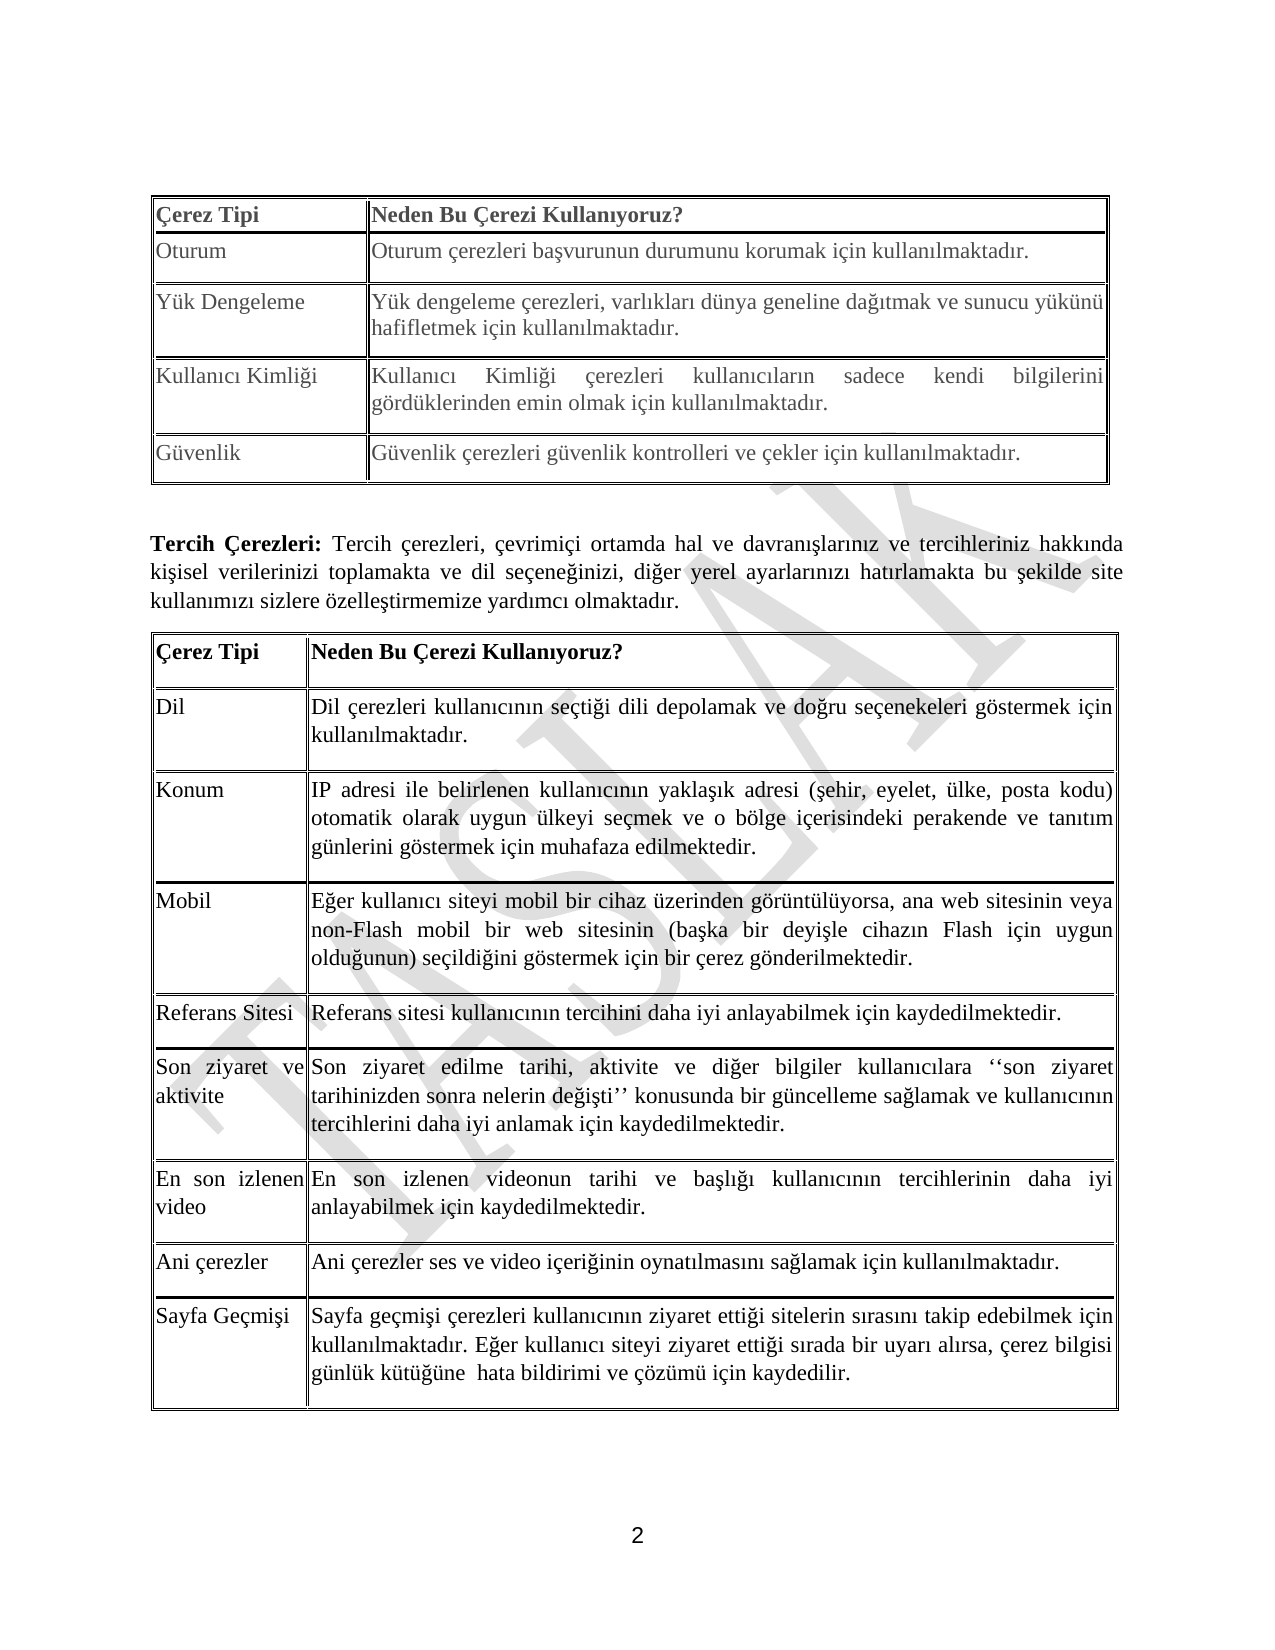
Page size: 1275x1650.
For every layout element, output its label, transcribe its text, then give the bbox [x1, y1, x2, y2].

table_cell Ani çerezler [154, 1241, 306, 1296]
table_cell Son ziyaret ve aktivite [154, 1047, 306, 1158]
table_cell Yük Dengeleme [154, 281, 366, 356]
text Tercih Çerezleri: Tercih çerezleri, çevrimiçi ortamda hal ve davranışlarınız ve tercihleriniz hakkında kişisel verilerinizi toplamakta ve dil seçeneğinizi, diğer yerel ayarlarınızı hatırlamakta bu şekilde site kullanımızı sizlere özelleştirmemize yardımcı olmaktadır. [150, 530, 1125, 613]
table_cell Ani çerezler ses ve video içeriğinin oynatılmasını sağlamak için kullanılmaktadır. [309, 1241, 1116, 1296]
table_cell Yük dengeleme çerezleri, varlıkları dünya geneline dağıtmak ve sunucu yükünü hafifletmek için kullanılmaktadır. [370, 281, 1107, 356]
table_cell Referans Sitesi [154, 993, 306, 1047]
table_header Çerez Tipi [154, 635, 308, 686]
table_cell Oturum çerezleri başvurunun durumunu korumak için kullanılmaktadır. [370, 231, 1106, 281]
table_cell Güvenlik çerezleri güvenlik kontrolleri ve çekler için kullanılmaktadır. [368, 433, 1107, 482]
table_header Neden Bu Çerezi Kullanıyoruz? [308, 635, 1116, 686]
table_cell Dil [154, 686, 306, 769]
table_cell Güvenlik [154, 433, 368, 482]
table_cell Mobil [154, 881, 306, 992]
table_header Çerez Tipi [154, 197, 368, 231]
table_cell Oturum [154, 231, 366, 281]
table_cell Konum [154, 770, 306, 881]
table_cell IP adresi ile belirlenen kullanıcının yaklaşık adresi (şehir, eyelet, ülke, posta kodu) otomatik olarak uygun ülkeyi seçmek ve o bölge içerisindeki perakende ve tanıtım günlerini göstermek için muhafaza edilmektedir. [309, 770, 1116, 881]
table_cell Sayfa geçmişi çerezleri kullanıcının ziyaret ettiği sitelerin sırasını takip edebilmek için kullanılmaktadır. Eğer kullanıcı siteyi ziyaret ettiği sırada bir uyarı alırsa, çerez bilgisi günlük kütüğüne hata bildirimi ve çözümü için kaydedilir. [308, 1296, 1116, 1407]
table_header Neden Bu Çerezi Kullanıyoruz? [368, 199, 1106, 231]
table_cell Kullanıcı Kimliği çerezleri kullanıcıların sadece kendi bilgilerini gördüklerinden emin olmak için kullanılmaktadır. [370, 356, 1107, 432]
table_cell Referans sitesi kullanıcının tercihini daha iyi anlayabilmek için kaydedilmektedir. [309, 993, 1116, 1047]
table_cell Sayfa Geçmişi [154, 1296, 308, 1407]
table_cell En son izlenen videonun tarihi ve başlığı kullanıcının tercihlerinin daha iyi anlayabilmek için kaydedilmektedir. [309, 1159, 1116, 1241]
table_cell Eğer kullanıcı siteyi mobil bir cihaz üzerinden görüntülüyorsa, ana web sitesinin veya non-Flash mobil bir web sitesinin (başka bir deyişle cihazın Flash için uygun olduğunun) seçildiğini göstermek için bir çerez gönderilmektedir. [309, 881, 1116, 992]
table_cell Son ziyaret edilme tarihi, aktivite ve diğer bilgiler kullanıcılara ‘‘son ziyaret tarihinizden sonra nelerin değişti’’ konusunda bir güncelleme sağlamak ve kullanıcının tercihlerini daha iyi anlamak için kaydedilmektedir. [309, 1047, 1116, 1158]
table_cell Dil çerezleri kullanıcının seçtiği dili depolamak ve doğru seçenekeleri göstermek için kullanılmaktadır. [309, 686, 1116, 769]
table_cell Kullanıcı Kimliği [154, 356, 366, 432]
table_cell En son izlenen video [154, 1159, 306, 1241]
